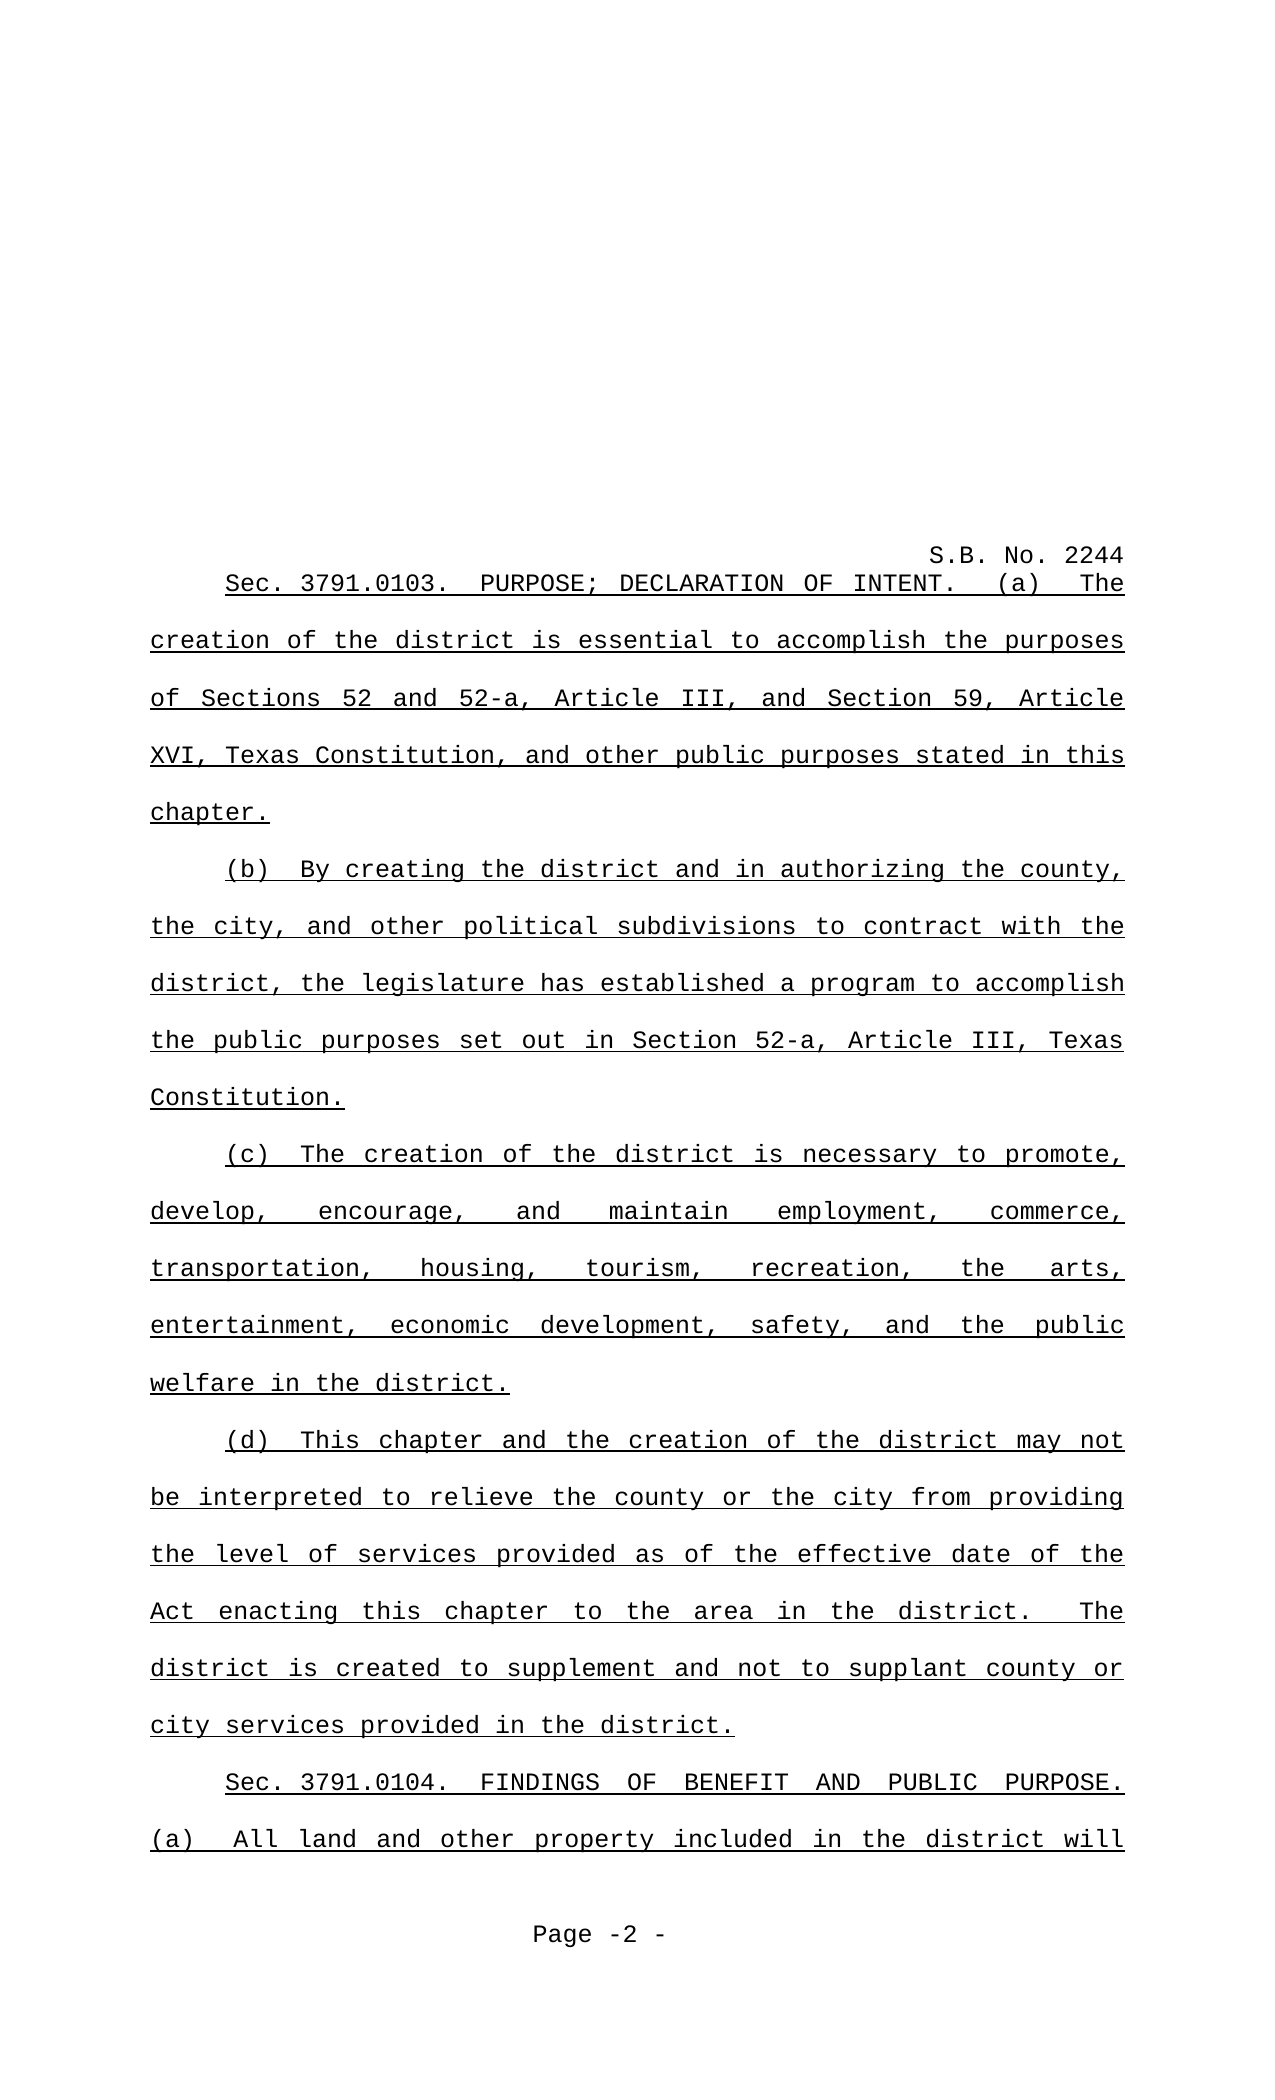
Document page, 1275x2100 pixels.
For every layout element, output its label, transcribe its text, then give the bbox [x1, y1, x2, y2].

text (c) The creation of the district is necessary to promote, develop, encourage, and maintain employment, commerce, transportation, housing, tourism, recreation, the arts, entertainment, economic development, safety, and the public welfare in the district. [150, 1224, 1125, 1279]
text (b) By creating the district and in authorizing the county, the city, and other political subdivisions to contract with the district, the legislature has established a program to accomplish the public purposes set out in Section 52-a, Article III, Texas Constitution. [150, 856, 1125, 937]
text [150, 1769, 1125, 1850]
text (c) The creation of the district is necessary to promote, develop, encourage, and maintain employment, commerce, transportation, housing, tourism, recreation, the arts, entertainment, economic development, safety, and the public welfare in the district. [150, 1338, 1125, 1398]
text (c) The creation of the district is necessary to promote, develop, encourage, and maintain employment, commerce, transportation, housing, tourism, recreation, the arts, entertainment, economic development, safety, and the public welfare in the district. [150, 1281, 1125, 1336]
text (b) By creating the district and in authorizing the county, the city, and other political subdivisions to contract with the district, the legislature has established a program to accomplish the public purposes set out in Section 52-a, Article III, Texas Constitution. [150, 995, 1125, 1113]
text Sec. 3791.0103. PURPOSE; DECLARATION OF INTENT. (a) The creation of the district is essential to accomplish the purposes of Sections 52 and 52-a, Article III, and Section 59, Article XVI, Texas Constitution, and other public purposes stated in this chapter. [150, 710, 1125, 765]
text (b) By creating the district and in authorizing the county, the city, and other political subdivisions to contract with the district, the legislature has established a program to accomplish the public purposes set out in Section 52-a, Article III, Texas Constitution. [150, 938, 1125, 994]
text (c) The creation of the district is necessary to promote, develop, encourage, and maintain employment, commerce, transportation, housing, tourism, recreation, the arts, entertainment, economic development, safety, and the public welfare in the district. [150, 1142, 1125, 1222]
text (d) This chapter and the creation of the district may not be interpreted to relieve the county or the city from providing the level of services provided as of the effective date of the Act enacting this chapter to the area in the district. The district is created to supplement and not to supplant county or city services provided in the district. [150, 1566, 1125, 1622]
text Sec. 3791.0103. PURPOSE; DECLARATION OF INTENT. (a) The creation of the district is essential to accomplish the purposes of Sections 52 and 52-a, Article III, and Section 59, Article XVI, Texas Constitution, and other public purposes stated in this chapter. [150, 571, 1125, 651]
text (d) This chapter and the creation of the district may not be interpreted to relieve the county or the city from providing the level of services provided as of the effective date of the Act enacting this chapter to the area in the district. The district is created to supplement and not to supplant county or city services provided in the district. [150, 1623, 1125, 1741]
text Sec. 3791.0103. PURPOSE; DECLARATION OF INTENT. (a) The creation of the district is essential to accomplish the purposes of Sections 52 and 52-a, Article III, and Section 59, Article XVI, Texas Constitution, and other public purposes stated in this chapter. [150, 653, 1125, 708]
text (d) This chapter and the creation of the district may not be interpreted to relieve the county or the city from providing the level of services provided as of the effective date of the Act enacting this chapter to the area in the district. The district is created to supplement and not to supplant county or city services provided in the district. [150, 1427, 1125, 1565]
text Sec. 3791.0103. PURPOSE; DECLARATION OF INTENT. (a) The creation of the district is essential to accomplish the purposes of Sections 52 and 52-a, Article III, and Section 59, Article XVI, Texas Constitution, and other public purposes stated in this chapter. [150, 767, 1125, 828]
